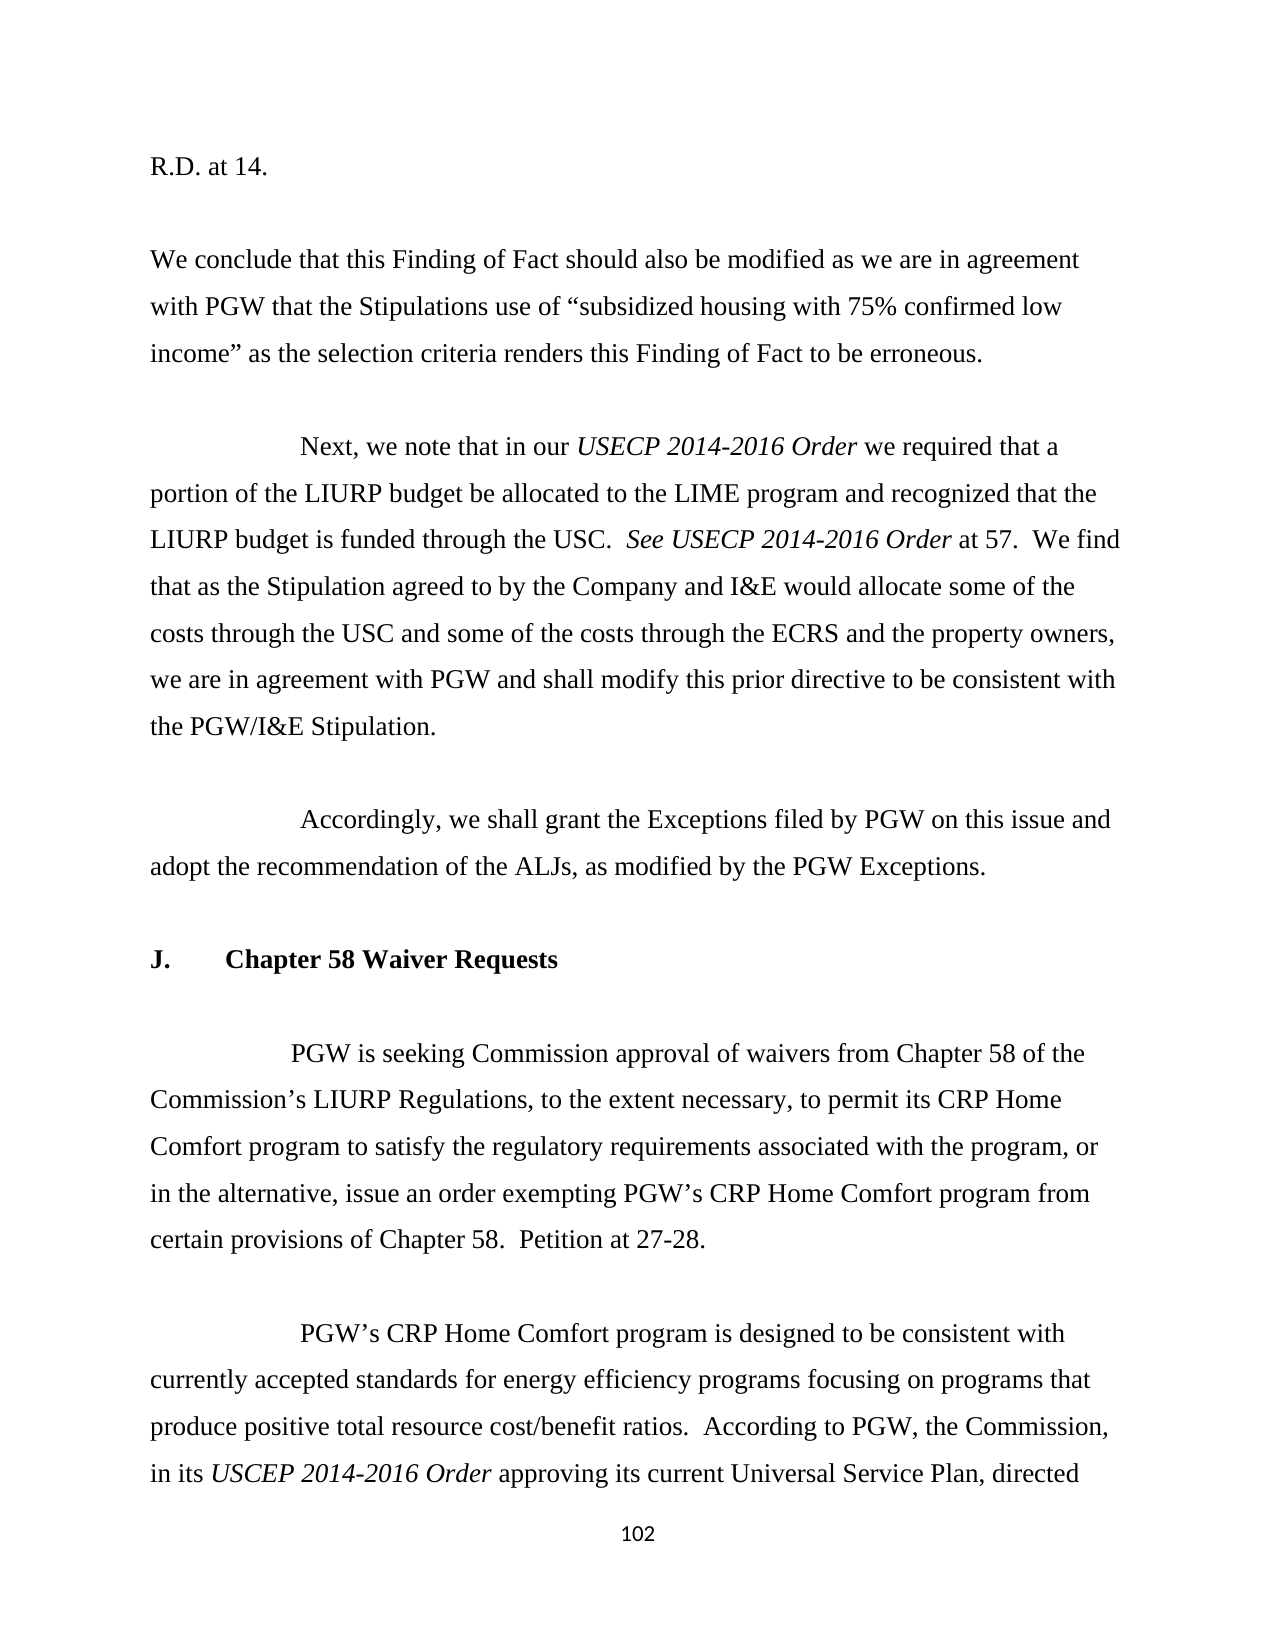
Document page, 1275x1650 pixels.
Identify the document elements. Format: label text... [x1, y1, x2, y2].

list Accordingly, we shall grant the Exceptions filed by PGW on this issue and adopt the recommendation of the ALJs, as modified by the PGW Exceptions. [150, 803, 1125, 881]
text PGW is seeking Commission approval of waivers from Chapter 58 of the Commission’s LIURP Regulations, to the extent necessary, to permit its CRP Home Comfort program to satisfy the regulatory requirements associated with the program, or in the alternative, issue an order exempting PGW’s CRP Home Comfort program from certain provisions of Chapter 58. Petition at 27-28. [150, 1037, 1125, 1254]
text We conclude that this Finding of Fact should also be modified as we are in agreement with PGW that the Stipulations use of “subsidized housing with 75% confirmed low income” as the selection criteria renders this Finding of Fact to be erroneous. [150, 243, 1125, 368]
subtitle J. Chapter 58 Waiver Requests [150, 943, 1125, 974]
text Next, we note that in our USECP 2014-2016 Order we required that a portion of the LIURP budget be allocated to the LIME program and recognized that the LIURP budget is funded through the USC. See USECP 2014-2016 Order at 57. We find that as the Stipulation agreed to by the Company and I&E would allocate some of the costs through the USC and some of the costs through the ECRS and the property owners, we are in agreement with PGW and shall modify this prior directive to be consistent with the PGW/I&E Stipulation. [150, 430, 1125, 741]
text R.D. at 14. [150, 150, 975, 181]
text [150, 1317, 1125, 1488]
